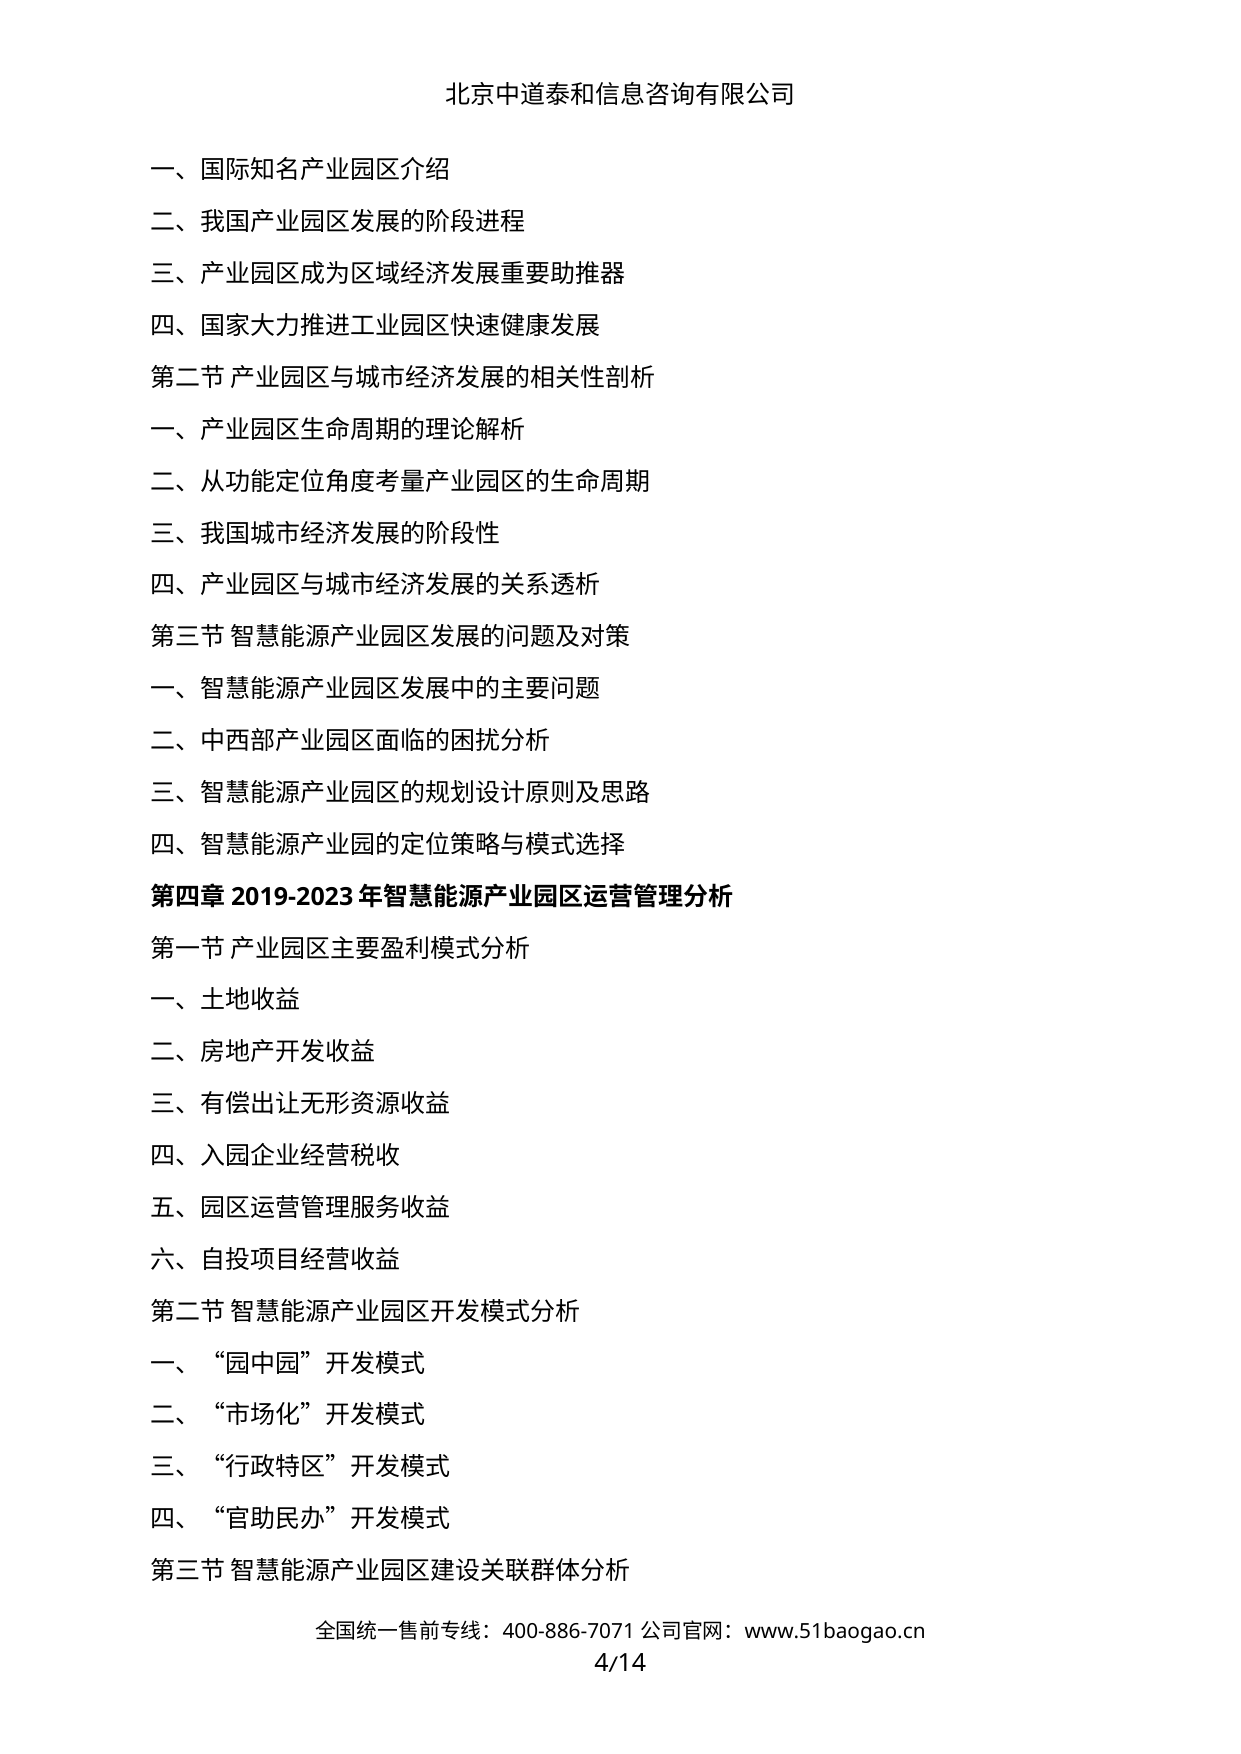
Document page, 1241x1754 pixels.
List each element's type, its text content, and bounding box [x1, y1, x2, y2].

text 二、“市场化”开发模式 [150, 1395, 1090, 1431]
text 第三节 智慧能源产业园区发展的问题及对策 [150, 617, 1090, 653]
text 四、“官助民办”开发模式 [150, 1499, 1090, 1535]
text 一、土地收益 [150, 980, 1090, 1016]
text 一、国际知名产业园区介绍 [150, 150, 1090, 186]
text 一、“园中园”开发模式 [150, 1343, 1090, 1379]
text 第四章 2019-2023年智慧能源产业园区运营管理分析 [150, 876, 1090, 912]
text 第一节 产业园区主要盈利模式分析 [150, 928, 1090, 964]
text 三、我国城市经济发展的阶段性 [150, 513, 1090, 549]
text 一、产业园区生命周期的理论解析 [150, 409, 1090, 446]
text 四、产业园区与城市经济发展的关系透析 [150, 565, 1090, 601]
text 二、我国产业园区发展的阶段进程 [150, 202, 1090, 238]
text 四、入园企业经营税收 [150, 1136, 1090, 1172]
text 二、从功能定位角度考量产业园区的生命周期 [150, 461, 1090, 497]
text 六、自投项目经营收益 [150, 1239, 1090, 1276]
text 三、有偿出让无形资源收益 [150, 1084, 1090, 1120]
text 三、“行政特区”开发模式 [150, 1447, 1090, 1483]
text 第三节 智慧能源产业园区建设关联群体分析 [150, 1551, 1090, 1587]
text 五、园区运营管理服务收益 [150, 1187, 1090, 1224]
text 二、中西部产业园区面临的困扰分析 [150, 721, 1090, 757]
text 第二节 产业园区与城市经济发展的相关性剖析 [150, 357, 1090, 394]
text 三、智慧能源产业园区的规划设计原则及思路 [150, 772, 1090, 809]
text 第二节 智慧能源产业园区开发模式分析 [150, 1291, 1090, 1327]
text 四、国家大力推进工业园区快速健康发展 [150, 306, 1090, 342]
text 三、产业园区成为区域经济发展重要助推器 [150, 254, 1090, 290]
text 二、房地产开发收益 [150, 1032, 1090, 1068]
text 四、智慧能源产业园的定位策略与模式选择 [150, 824, 1090, 861]
text 一、智慧能源产业园区发展中的主要问题 [150, 669, 1090, 705]
